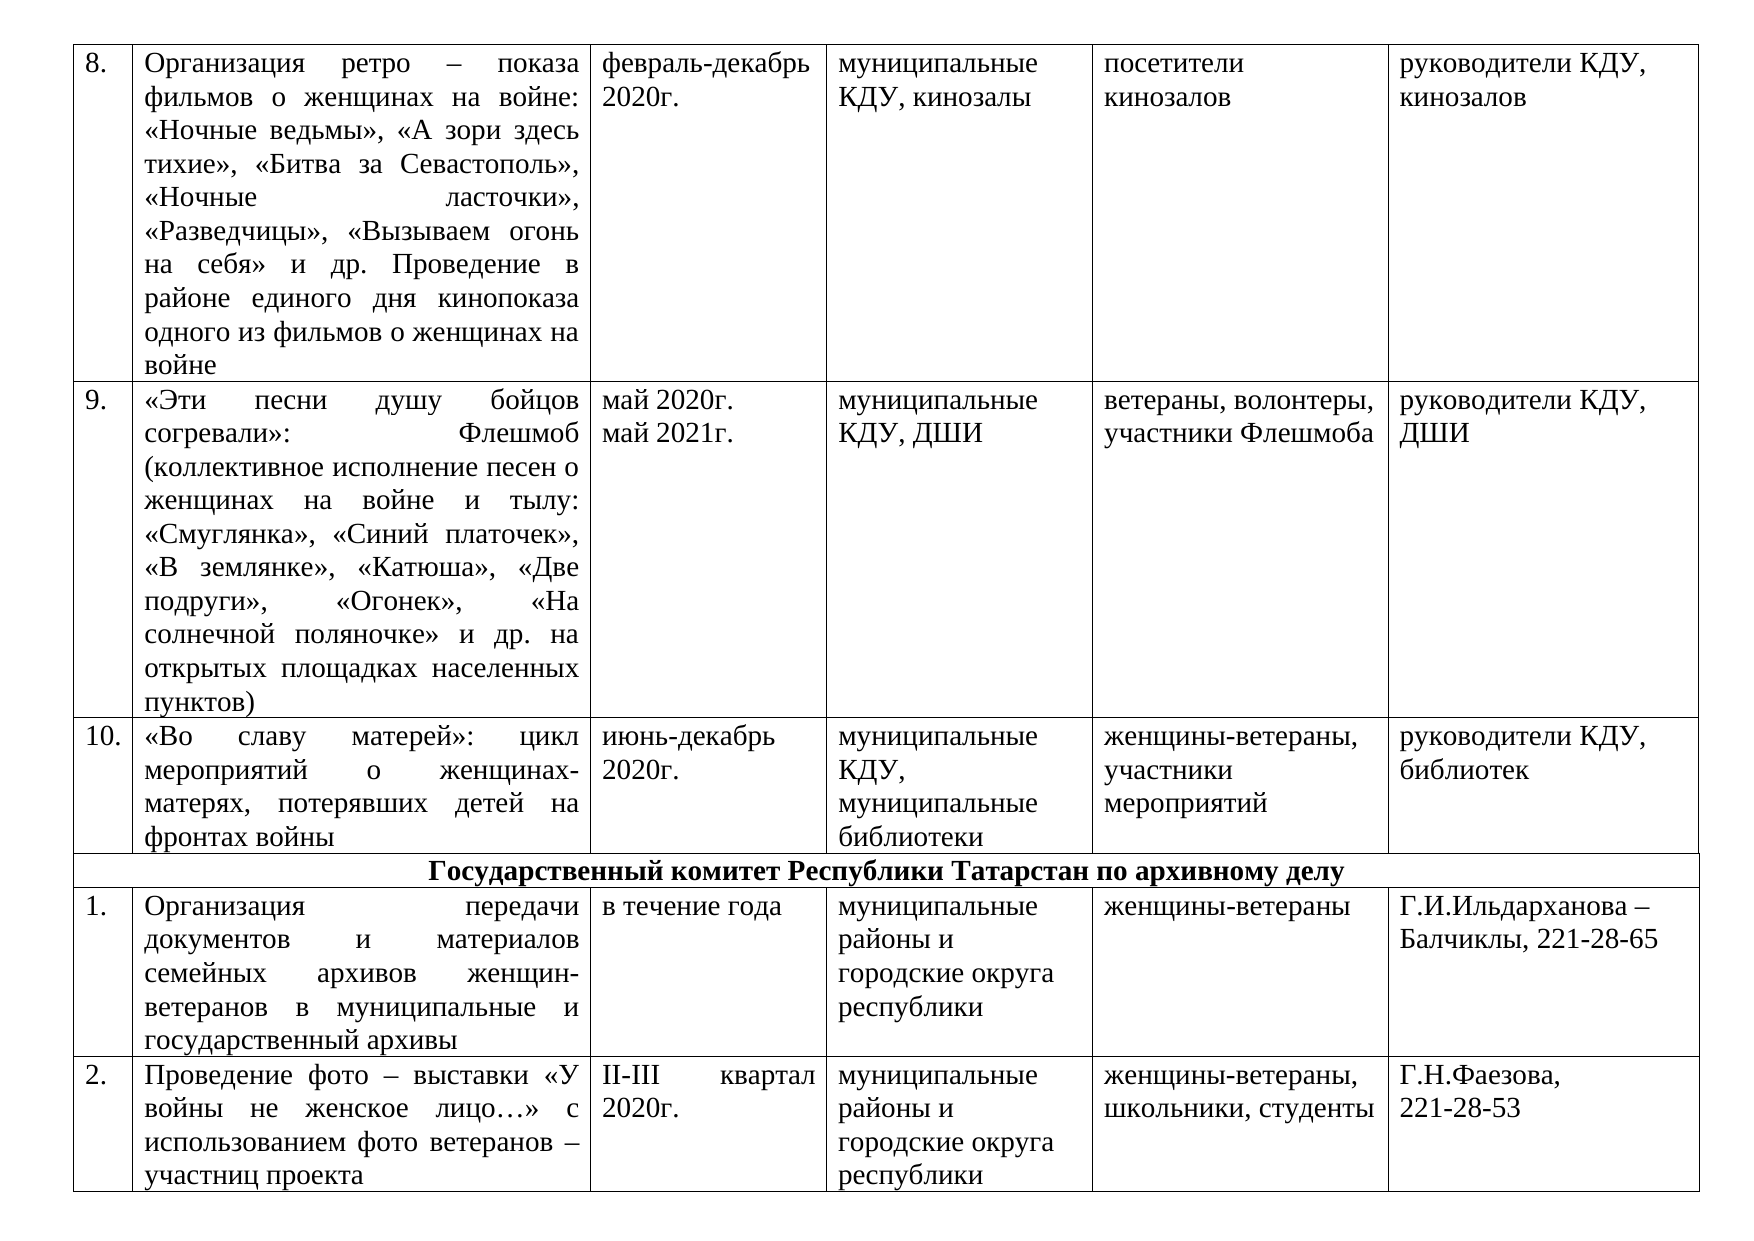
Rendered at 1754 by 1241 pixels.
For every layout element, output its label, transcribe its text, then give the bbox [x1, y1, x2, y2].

table_cell 10. [74, 718, 132, 852]
table_cell муниципальные КДУ, муниципальные библиотеки [827, 718, 1092, 852]
table_cell II-III квартал 2020г. [591, 1057, 826, 1191]
table_cell Проведение фото – выставки «У войны не женское лицо…» с использованием фото ветеранов –участниц проекта [133, 1057, 590, 1191]
table_cell «Эти песни душу бойцов согревали»: Флешмоб (коллективное исполнение песен о женщинах на войне и тылу: «Смуглянка», «Синий платочек», «В землянке», «Катюша», «Две подруги», «Огонек», «На солнечной поляночке» и др. на открытых площадках населенных пунктов) [133, 382, 590, 717]
table_cell в течение года [591, 888, 826, 1056]
table_cell муниципальные районы и городские округа республики [827, 1057, 1092, 1191]
table_cell Г.И.Ильдарханова –Балчиклы, 221-28-65 [1389, 888, 1699, 1056]
table_cell женщины-ветераны, участники мероприятий [1093, 718, 1388, 852]
table_cell «Во славу матерей»: цикл мероприятий о женщинах-матерях, потерявших детей на фронтах войны [334, 718, 590, 852]
table_cell руководители КДУ, библиотек [1389, 718, 1698, 852]
table_cell руководители КДУ, кинозалов [1389, 45, 1698, 381]
table_cell февраль-декабрь 2020г. [591, 45, 826, 381]
table_header Государственный комитет Республики Татарстан по архивному делу [74, 854, 1699, 887]
table_cell муниципальные районы и городские округа республики [827, 888, 1092, 1056]
table_cell женщины-ветераны, школьники, студенты [1093, 1057, 1388, 1191]
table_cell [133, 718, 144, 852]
table_cell руководители КДУ, ДШИ [1389, 382, 1698, 717]
table_cell 2. [74, 1057, 132, 1191]
table_cell 1. [74, 888, 132, 1056]
table_cell Организация ретро – показа фильмов о женщинах на войне: «Ночные ведьмы», «А зори здесь тихие», «Битва за Севастополь», «Ночные ласточки», «Разведчицы», «Вызываем огонь на себя» и др. Проведение в районе единого дня кинопоказа одного из фильмов о женщинах на войне [133, 45, 590, 381]
table_cell 8. [74, 45, 132, 381]
table_cell 9. [74, 382, 132, 717]
table_cell май 2020г. май 2021г. [591, 382, 826, 717]
table_cell ветераны, волонтеры, участники Флешмоба [1093, 382, 1388, 717]
table_cell Г.Н.Фаезова, 221-28-53 [1389, 1057, 1699, 1191]
table_cell июнь-декабрь 2020г. [591, 718, 826, 852]
table_cell женщины-ветераны [1093, 888, 1388, 1056]
table_cell муниципальные КДУ, ДШИ [827, 382, 1092, 717]
table_cell посетители кинозалов [1093, 45, 1388, 381]
table_cell муниципальные КДУ, кинозалы [827, 45, 1092, 381]
table_cell Организация передачи документов и материалов семейных архивов женщин-ветеранов в муниципальные и государственный архивы [133, 888, 590, 1056]
